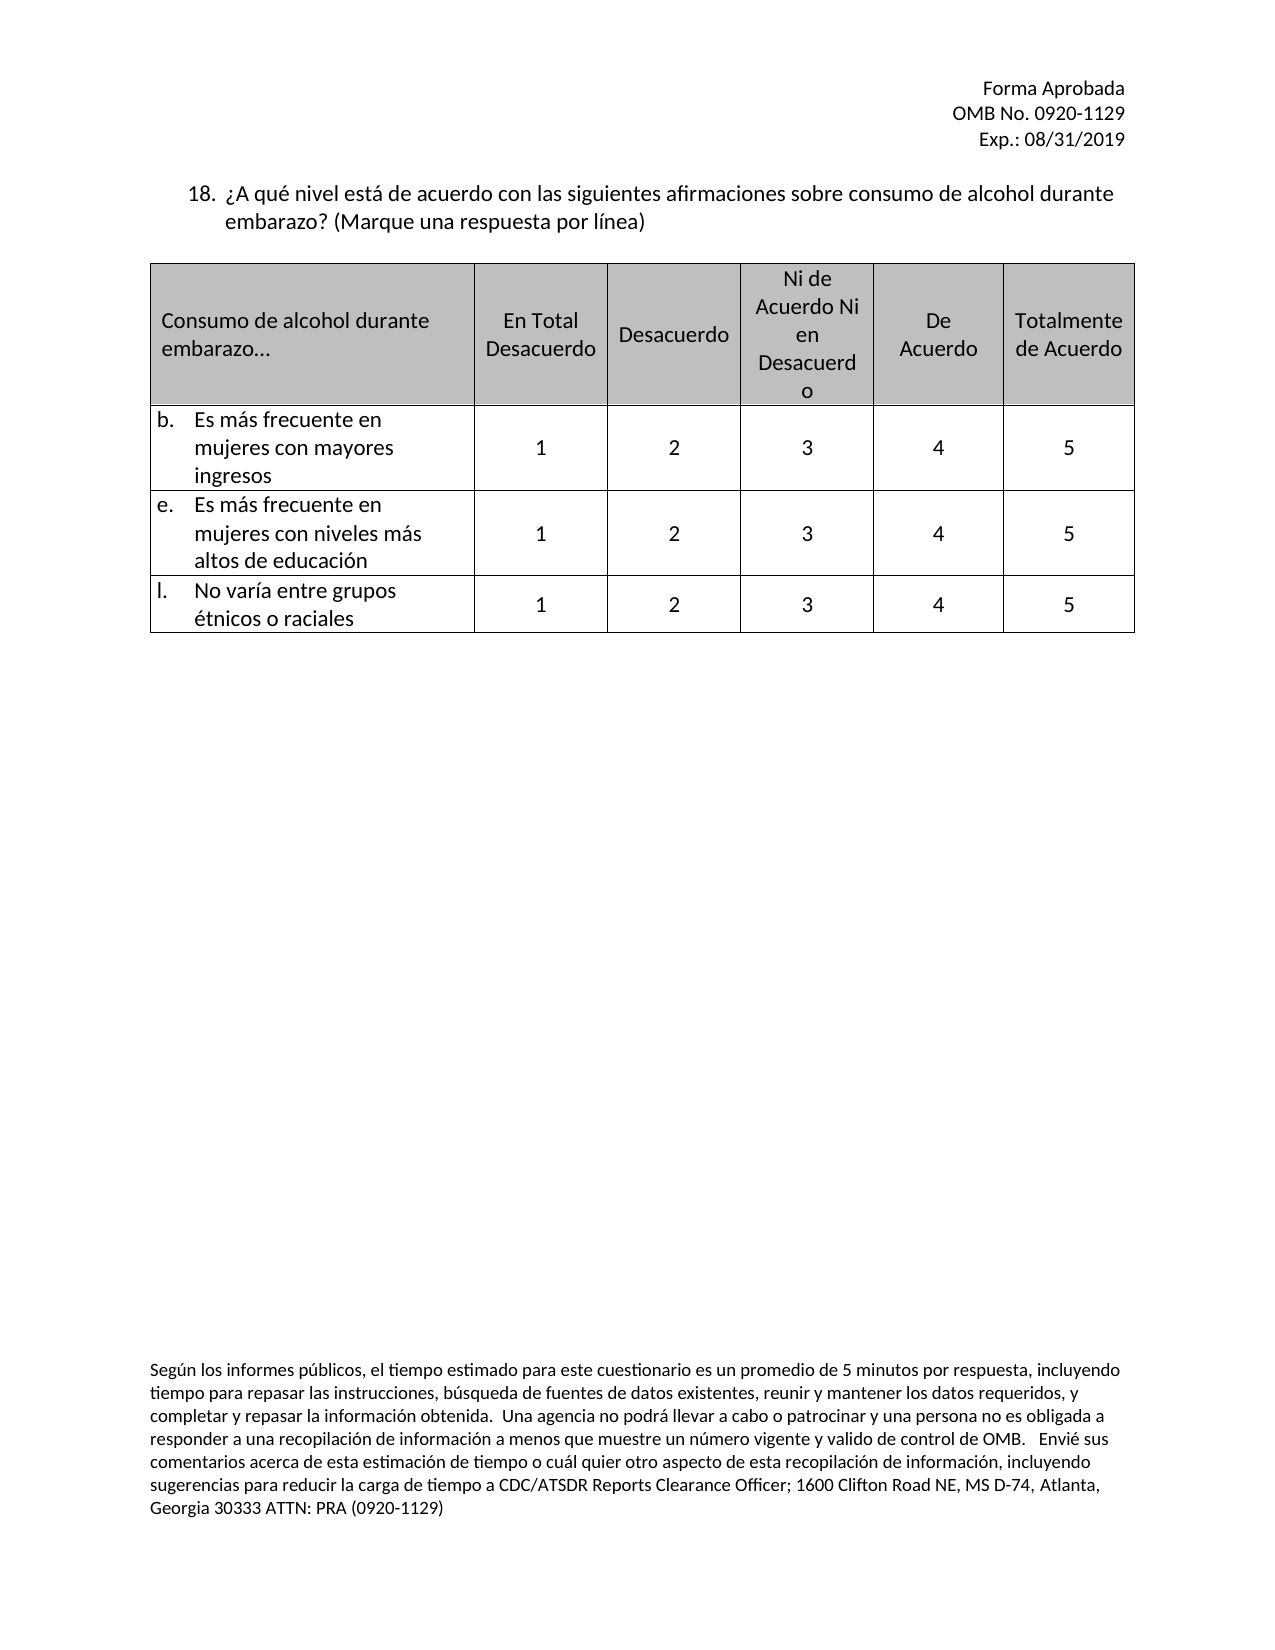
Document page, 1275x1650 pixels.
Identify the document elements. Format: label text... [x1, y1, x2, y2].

table_cell 2 [608, 491, 740, 575]
table_cell 1 [475, 491, 607, 575]
table_cell 1 [475, 406, 607, 489]
table_header En Total Desacuerdo [475, 264, 607, 404]
table_cell 4 [874, 576, 1003, 632]
table_cell 3 [741, 576, 873, 632]
table_header Totalmente de Acuerdo [1004, 264, 1134, 404]
table_cell 2 [608, 406, 740, 489]
table_cell 5 [1004, 576, 1134, 632]
table_header Desacuerdo [608, 264, 740, 404]
table_cell 4 [874, 406, 1003, 489]
table_cell Es más frecuente en mujeres con mayores ingresos [151, 406, 474, 489]
table_cell Es más frecuente en mujeres con niveles más altos de educación [151, 491, 474, 575]
table_cell 3 [741, 491, 873, 575]
table_cell 5 [1004, 491, 1134, 575]
table_header Ni de Acuerdo Ni en Desacuerdo [741, 264, 873, 404]
table_cell No varía entre grupos étnicos o raciales [151, 576, 474, 632]
table_cell 1 [475, 576, 607, 632]
table_cell 2 [608, 576, 740, 632]
table_cell 5 [1004, 406, 1134, 489]
table_header De Acuerdo [874, 264, 1003, 404]
table_cell 4 [874, 491, 1003, 575]
table_header Consumo de alcohol durante embarazo… [151, 264, 474, 404]
table_cell 3 [741, 406, 873, 489]
list ¿A qué nivel está de acuerdo con las siguientes afirmaciones sobre consumo de alcohol durante embarazo? (Marque una respuesta por línea) [187, 179, 1125, 235]
